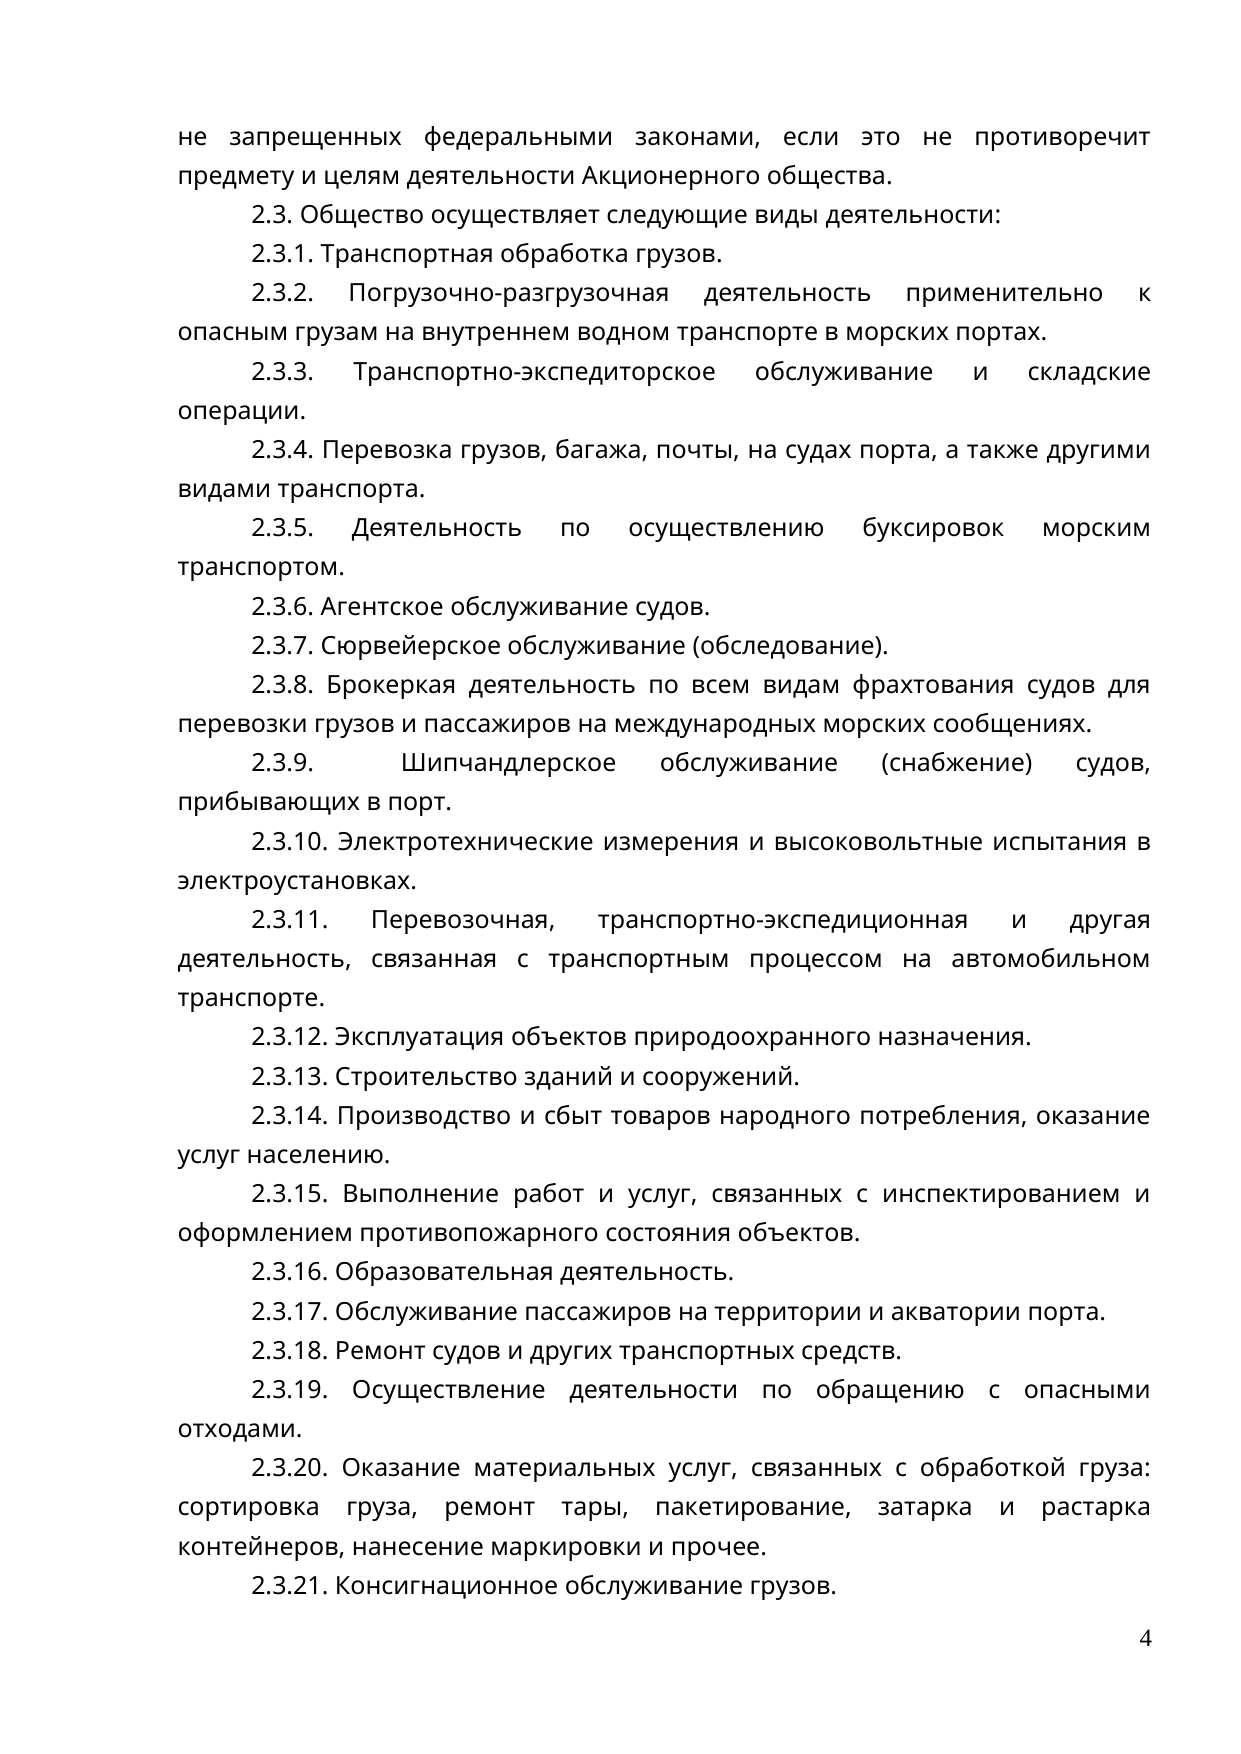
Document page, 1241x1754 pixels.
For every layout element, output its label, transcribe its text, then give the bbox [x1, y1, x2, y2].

text 2.3.6. Агентское обслуживание судов. [177, 588, 1152, 622]
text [177, 118, 1152, 191]
text 2.3.11. Перевозочная, транспортно-экспедиционная и другая деятельность, связанная с транспортным процессом на автомобильном транспорте. [177, 901, 1152, 1014]
text 2.3.4. Перевозка грузов, багажа, почты, на судах порта, а также другими видами транспорта. [177, 431, 1152, 505]
text 2.3.12. Эксплуатация объектов природоохранного назначения. [177, 1019, 1152, 1053]
text 2.3.18. Ремонт судов и других транспортных средств. [177, 1332, 1152, 1366]
text 2.3.17. Обслуживание пассажиров на территории и акватории порта. [177, 1293, 1152, 1327]
text 2.3.9. Шипчандлерское обслуживание (снабжение) судов, прибывающих в порт. [177, 745, 1152, 818]
text 2.3.8. Брокеркая деятельность по всем видам фрахтования судов для перевозки грузов и пассажиров на международных морских сообщениях. [177, 666, 1152, 740]
text 2.3.2. Погрузочно-разгрузочная деятельность применительно к опасным грузам на внутреннем водном транспорте в морских портах. [177, 275, 1152, 348]
text 2.3.13. Строительство зданий и сооружений. [177, 1058, 1152, 1092]
text 2.3.20. Оказание материальных услуг, связанных с обработкой груза: сортировка груза, ремонт тары, пакетирование, затарка и растарка контейнеров, нанесение маркировки и прочее. [177, 1450, 1152, 1562]
text 2.3.10. Электротехнические измерения и высоковольтные испытания в электроустановках. [177, 823, 1152, 896]
text 2.3.16. Образовательная деятельность. [177, 1254, 1152, 1288]
text 2.3.7. Сюрвейерское обслуживание (обследование). [177, 627, 1152, 661]
text 2.3.5. Деятельность по осуществлению буксировок морским транспортом. [177, 510, 1152, 583]
text 2.3. Общество осуществляет следующие виды деятельности: [177, 196, 1152, 231]
text 2.3.15. Выполнение работ и услуг, связанных с инспектированием и оформлением противопожарного состояния объектов. [177, 1176, 1152, 1249]
text 2.3.21. Консигнационное обслуживание грузов. [177, 1567, 1152, 1601]
text 2.3.19. Осуществление деятельности по обращению с опасными отходами. [177, 1371, 1152, 1445]
text 2.3.3. Транспортно-экспедиторское обслуживание и складские операции. [177, 353, 1152, 426]
text 2.3.1. Транспортная обработка грузов. [177, 236, 1152, 270]
text 2.3.14. Производство и сбыт товаров народного потребления, оказание услуг населению. [177, 1097, 1152, 1171]
